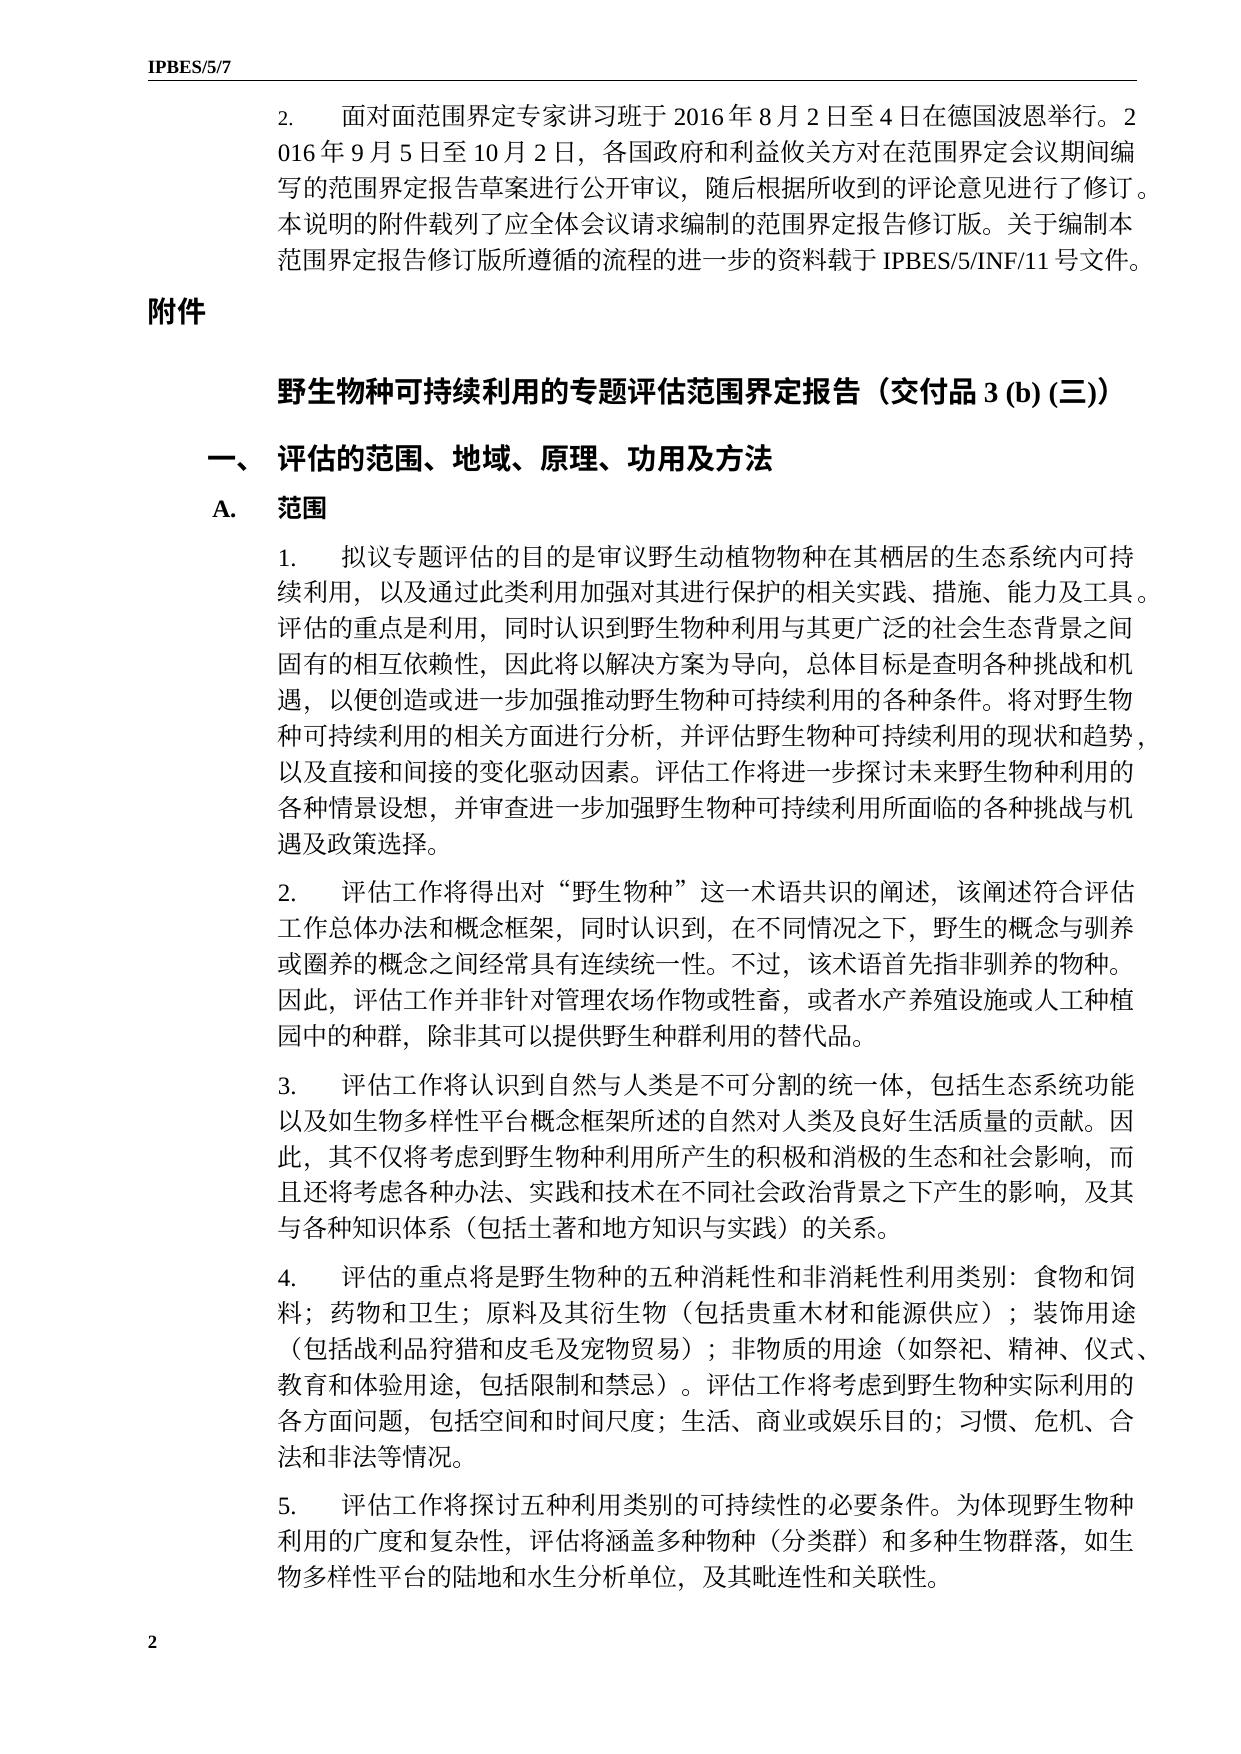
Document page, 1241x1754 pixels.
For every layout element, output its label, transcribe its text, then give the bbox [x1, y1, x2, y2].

list 面对面范围界定专家讲习班于2016年8月2日至4日在德国波恩举行。2016年9月5日至10月2日，各国政府和利益攸关方对在范围界定会议期间编写的范围界定报告草案进行公开审议，随后根据所收到的评论意见进行了修订。本说明的附件载列了应全体会议请求编制的范围界定报告修订版。关于编制本范围界定报告修订版所遵循的流程的进一步的资料载于IPBES/5/INF/11号文件。 [278, 97, 1137, 276]
list 评估的重点将是野生物种的五种消耗性和非消耗性利用类别：食物和饲料；药物和卫生；原料及其衍生物（包括贵重木材和能源供应）；装饰用途（包括战利品狩猎和皮毛及宠物贸易）；非物质的用途（如祭祀、精神、仪式、教育和体验用途，包括限制和禁忌）。评估工作将考虑到野生物种实际利用的各方面问题，包括空间和时间尺度；生活、商业或娱乐目的；习惯、危机、合法和非法等情况。 [278, 1257, 1137, 1473]
text 一、 评估的范围、地域、原理、功用及方法 [207, 436, 1107, 478]
list 评估工作将得出对“野生物种”这一术语共识的阐述，该阐述符合评估工作总体办法和概念框架，同时认识到，在不同情况之下，野生的概念与驯养或圈养的概念之间经常具有连续统一性。不过，该术语首先指非驯养的物种。因此，评估工作并非针对管理农场作物或牲畜，或者水产养殖设施或人工种植园中的种群，除非其可以提供野生种群利用的替代品。 [278, 873, 1137, 1053]
list 拟议专题评估的目的是审议野生动植物物种在其栖居的生态系统内可持续利用，以及通过此类利用加强对其进行保护的相关实践、措施、能力及工具。评估的重点是利用，同时认识到野生物种利用与其更广泛的社会生态背景之间固有的相互依赖性，因此将以解决方案为导向，总体目标是查明各种挑战和机遇，以便创造或进一步加强推动野生物种可持续利用的各种条件。将对野生物种可持续利用的相关方面进行分析，并评估野生物种可持续利用的现状和趋势，以及直接和间接的变化驱动因素。评估工作将进一步探讨未来野生物种利用的各种情景设想，并审查进一步加强野生物种可持续利用所面临的各种挑战与机遇及政策选择。 [278, 537, 1137, 861]
list 评估工作将认识到自然与人类是不可分割的统一体，包括生态系统功能以及如生物多样性平台概念框架所述的自然对人类及良好生活质量的贡献。因此，其不仅将考虑到野生物种利用所产生的积极和消极的生态和社会影响，而且还将考虑各种办法、实践和技术在不同社会政治背景之下产生的影响，及其与各种知识体系（包括土著和地方知识与实践）的关系。 [278, 1065, 1137, 1245]
text 附件 [148, 289, 1137, 331]
text A. 范围 [207, 491, 1107, 525]
title 野生物种可持续利用的专题评估范围界定报告（交付品3 (b) (三)） [278, 368, 1137, 411]
list 评估工作将探讨五种利用类别的可持续性的必要条件。为体现野生物种利用的广度和复杂性，评估将涵盖多种物种（分类群）和多种生物群落，如生物多样性平台的陆地和水生分析单位，及其毗连性和关联性。 [278, 1486, 1137, 1593]
